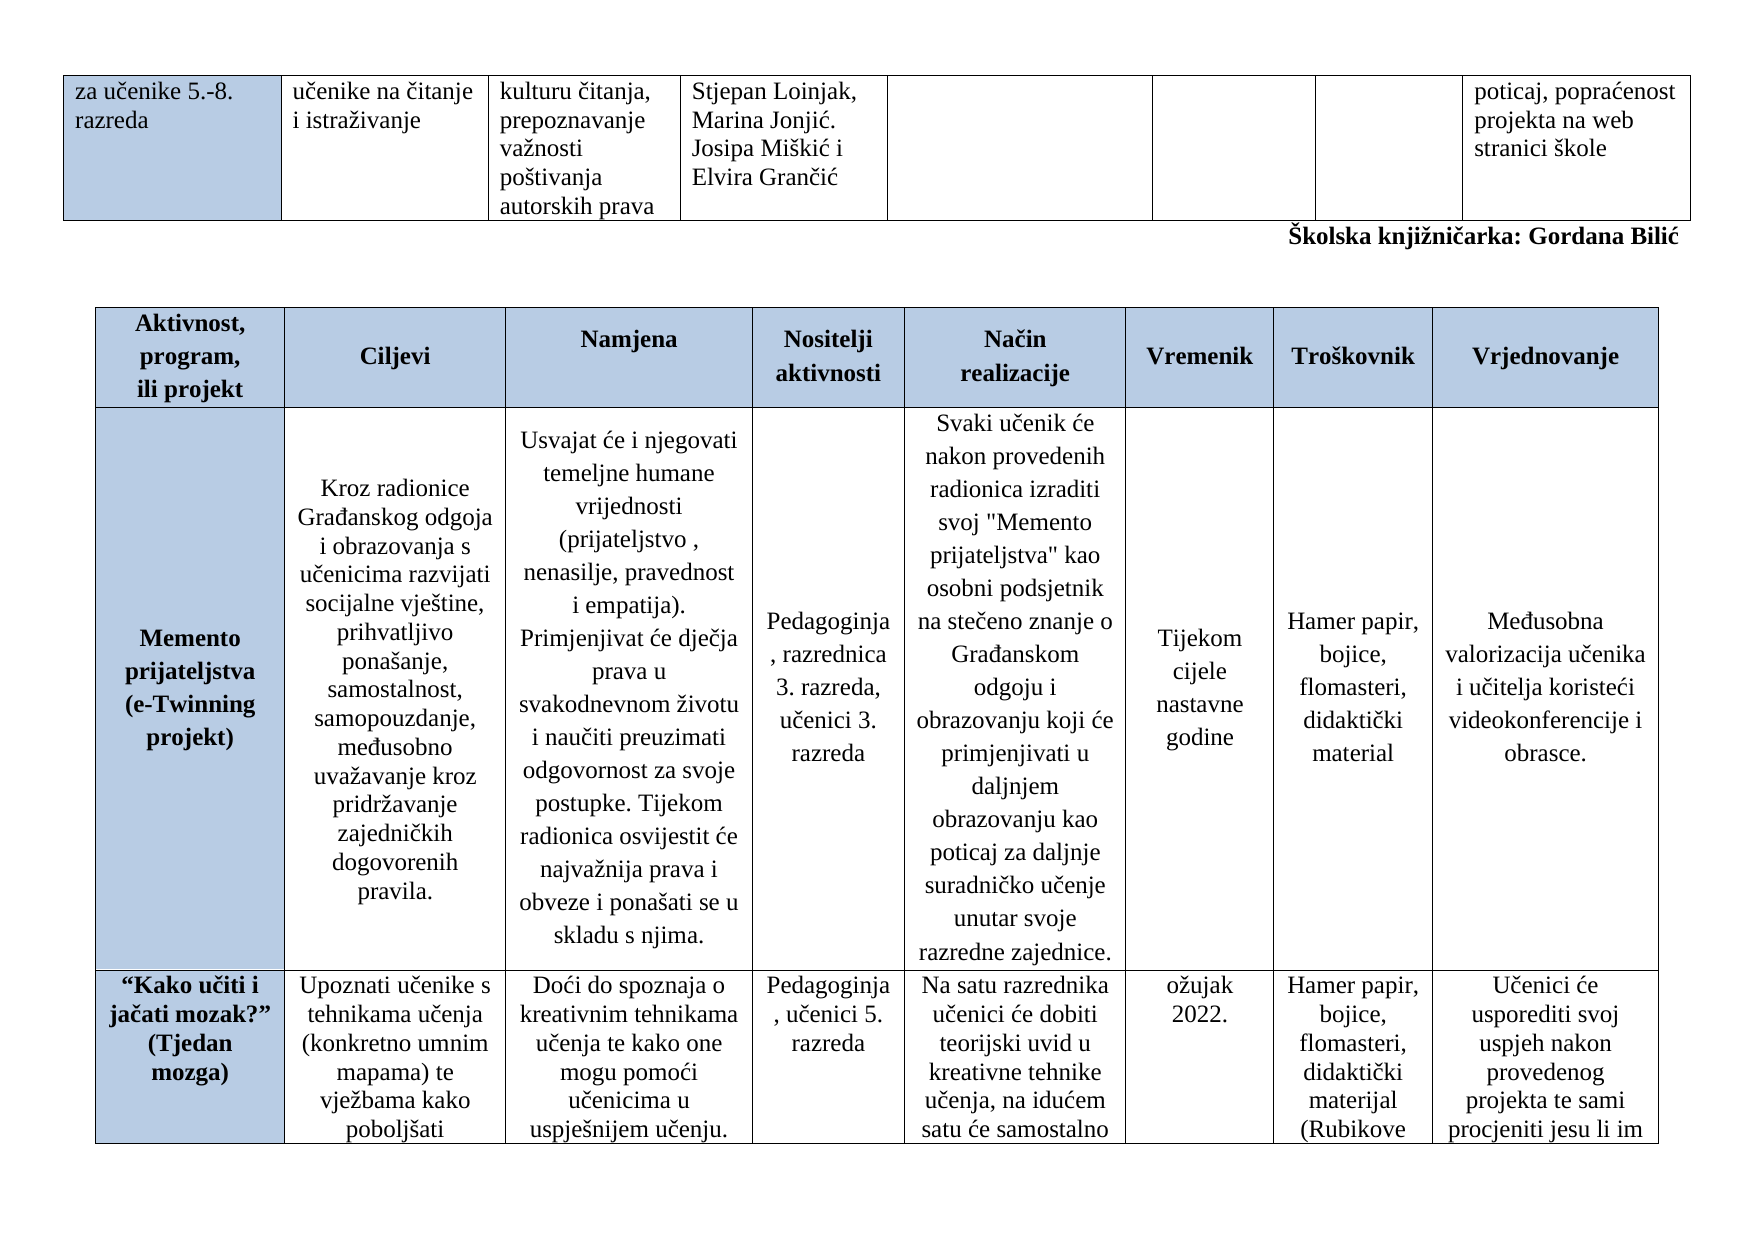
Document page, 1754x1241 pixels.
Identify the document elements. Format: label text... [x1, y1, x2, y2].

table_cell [64, 76, 281, 220]
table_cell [1153, 76, 1315, 220]
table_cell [1274, 971, 1432, 1143]
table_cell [1433, 971, 1658, 1143]
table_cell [506, 971, 752, 1143]
table_cell Hamer papir, bojice, flomasteri, didaktički material [1274, 408, 1432, 969]
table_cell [1316, 76, 1462, 220]
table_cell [285, 971, 505, 1143]
table_cell Svaki učenik će nakon provedenih radionica izraditi svoj "Memento prijateljstva" kao osobni podsjetnik na stečeno znanje o Građanskom odgoju i obrazovanju koji će primjenjivati u daljnjem obrazovanju kao poticaj za daljnje suradničko učenje unutar svoje razredne zajednice. [905, 408, 1125, 969]
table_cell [282, 76, 488, 220]
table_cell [905, 971, 1125, 1143]
table_cell Tijekom cijele nastavne godine [1126, 408, 1273, 969]
table_cell Kroz radionice Građanskog odgoja i obrazovanja s učenicima razvijati socijalne vještine, prihvatljivo ponašanje, samostalnost, samopouzdanje, međusobno uvažavanje kroz pridržavanje zajedničkih dogovorenih pravila. [285, 408, 505, 969]
table_header Aktivnost, program, ili projekt [96, 308, 284, 407]
table_cell Usvajat će i njegovati temeljne humane vrijednosti (prijateljstvo , nenasilje, pravednost i empatija). Primjenjivat će dječja prava u svakodnevnom životu i naučiti preuzimati odgovornost za svoje postupke. Tijekom radionica osvijestit će najvažnija prava i obveze i ponašati se u skladu s njima. [506, 408, 752, 969]
table_header Vremenik [1126, 308, 1273, 407]
table_header Vrjednovanje [1433, 308, 1658, 407]
table_cell Pedagoginja, razrednica 3. razreda, učenici 3. razreda [753, 408, 904, 969]
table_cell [681, 76, 887, 220]
table_cell Međusobna valorizacija učenika i učitelja koristeći videokonferencije i obrasce. [1433, 408, 1658, 969]
table_header Ciljevi [285, 308, 505, 407]
table_header Namjena [506, 308, 752, 407]
text Školska knjižničarka: Gordana Bilić [75, 221, 1679, 249]
table_cell Memento prijateljstva (e-Twinning projekt) [96, 408, 284, 969]
table_header Način realizacije [905, 308, 1125, 407]
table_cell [489, 76, 680, 220]
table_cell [888, 76, 1152, 220]
table_header Nositelji aktivnosti [753, 308, 904, 407]
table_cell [96, 971, 284, 1143]
table_cell ožujak 2022. [1126, 971, 1273, 1143]
table_header Troškovnik [1274, 308, 1432, 407]
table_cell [1463, 76, 1690, 220]
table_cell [753, 971, 904, 1143]
